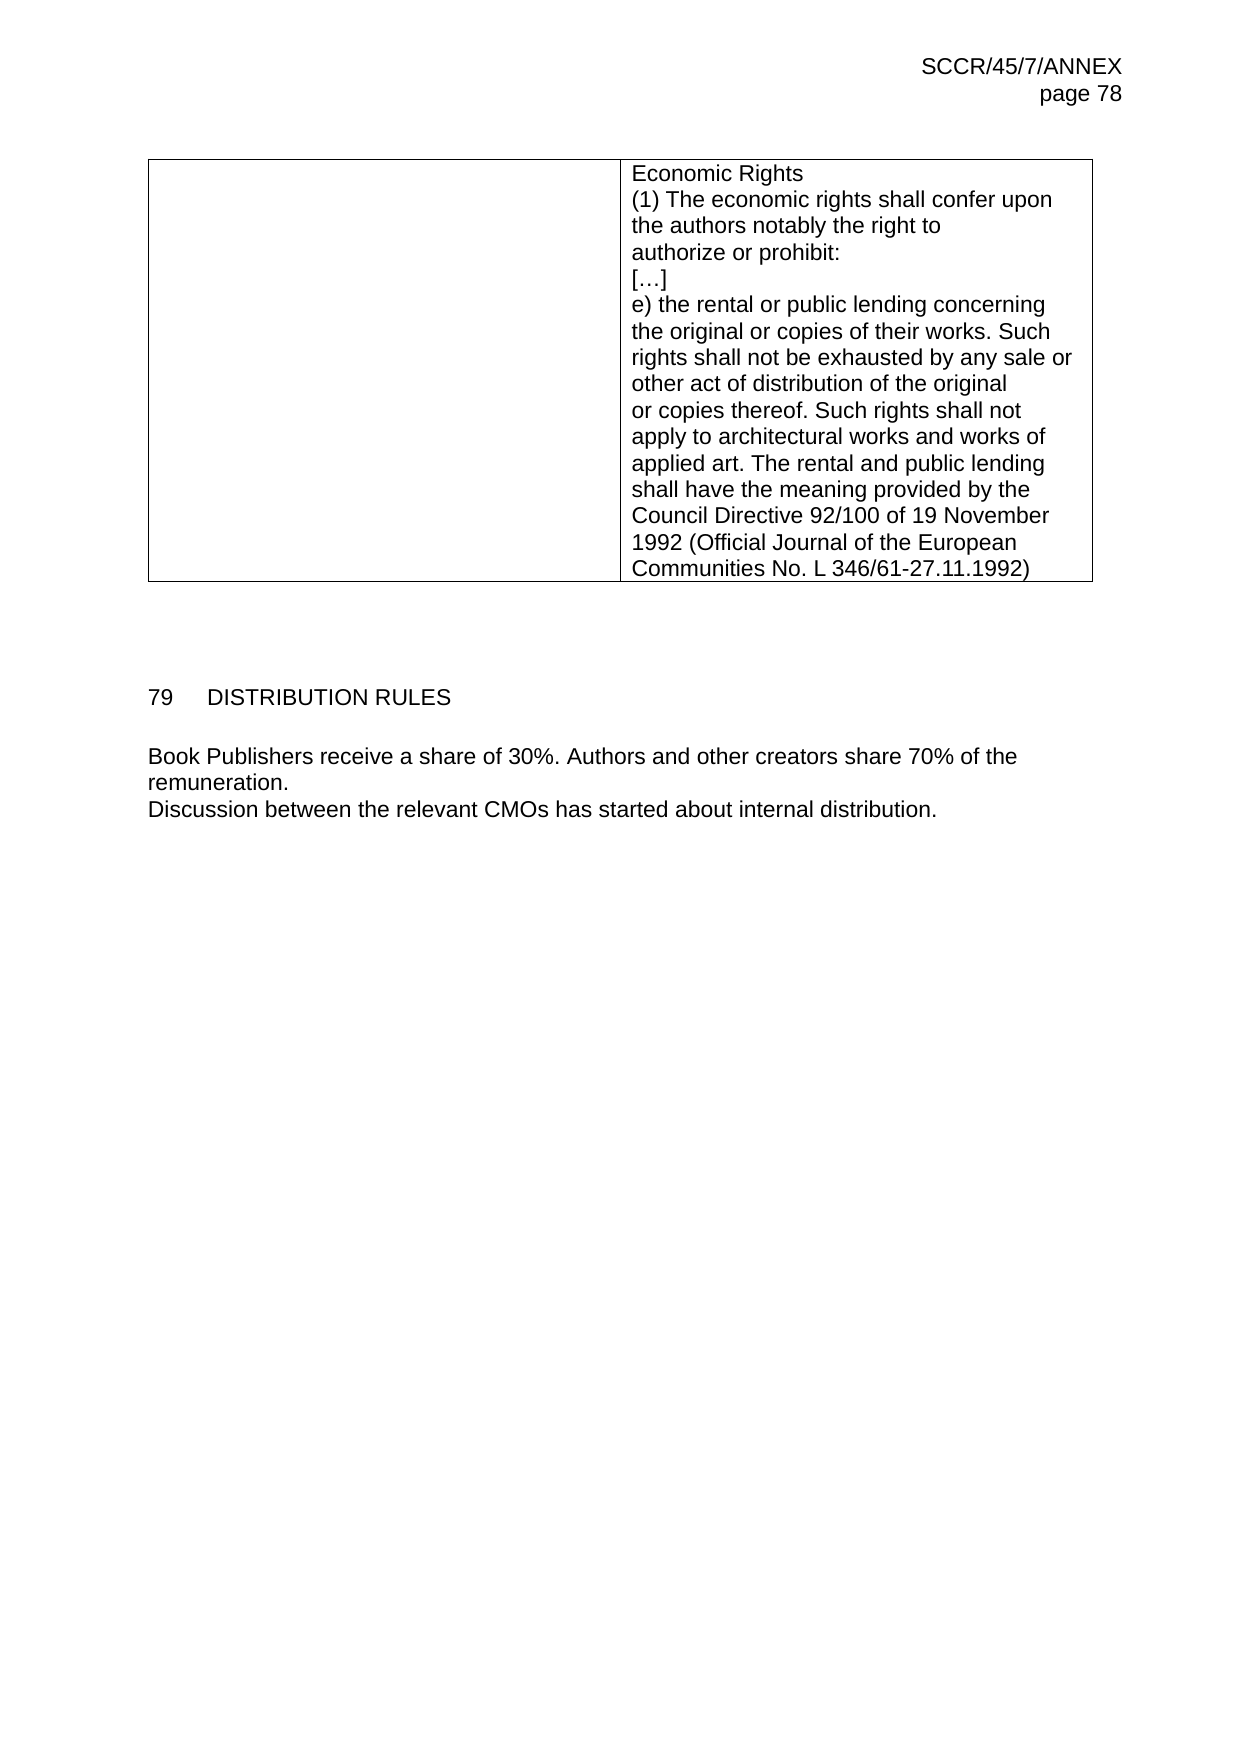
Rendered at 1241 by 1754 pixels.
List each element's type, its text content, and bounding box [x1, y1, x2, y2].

table_cell [149, 160, 620, 581]
text Book Publishers receive a share of 30%. Authors and other creators share 70% of the remuneration. [148, 743, 1122, 796]
subtitle Distribution Rules [148, 684, 1122, 710]
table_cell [621, 160, 1092, 581]
text Discussion between the relevant CMOs has started about internal distribution. [148, 796, 1122, 822]
